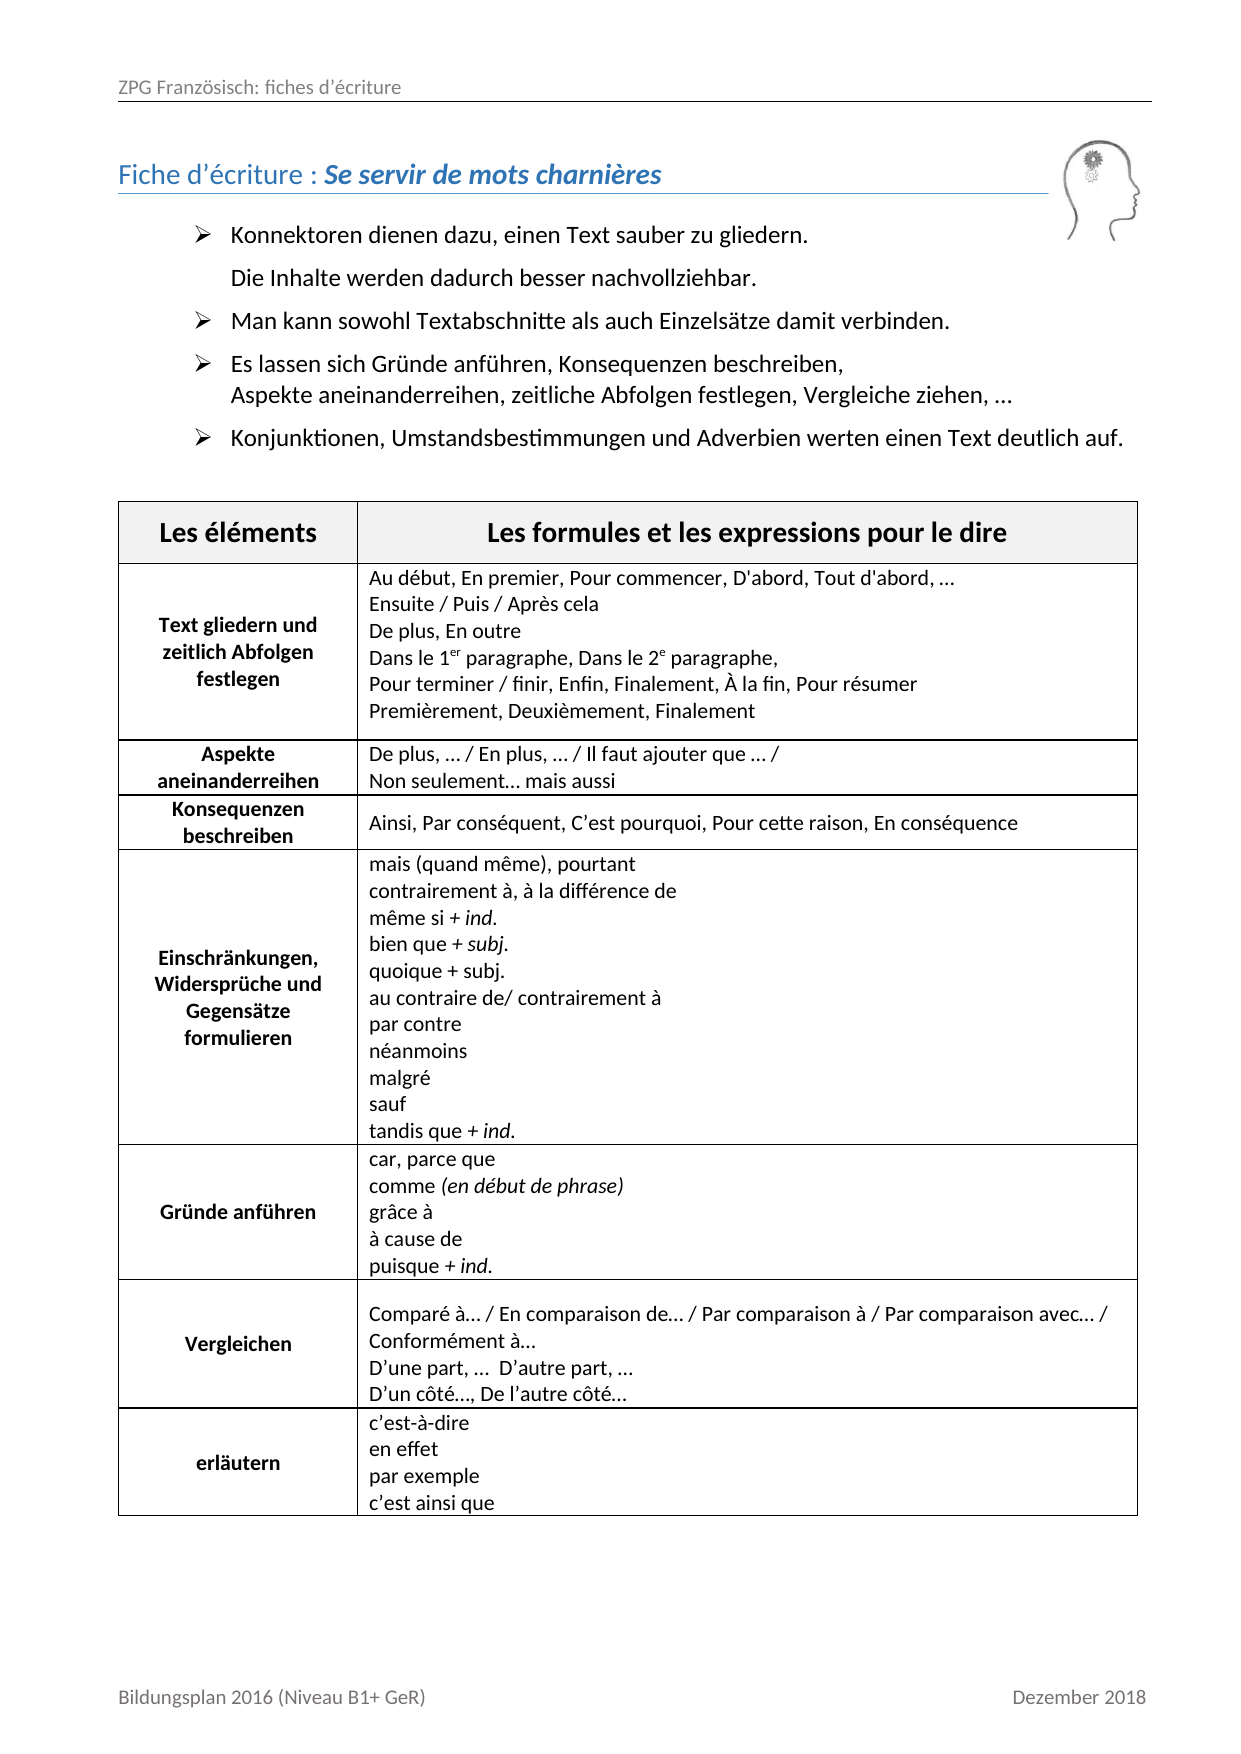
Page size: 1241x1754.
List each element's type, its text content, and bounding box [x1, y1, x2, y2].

table_header Les formules et les expressions pour le dire [358, 502, 1137, 562]
list Konnektoren dienen dazu, einen Text sauber zu gliedern. [193, 219, 1048, 250]
subtitle Fiche d’écriture : Se servir de mots charnières [118, 156, 1048, 193]
list Es lassen sich Gründe anführen, Konsequenzen beschreiben, Aspekte aneinanderreihen, zeitliche Abfolgen festlegen, Vergleiche ziehen, … [193, 348, 1152, 409]
table_cell Ainsi, Par conséquent, C’est pourquoi, Pour cette raison, En conséquence [358, 796, 1137, 849]
table_cell Vergleichen [119, 1280, 357, 1407]
table_cell Gründe anführen [119, 1145, 357, 1278]
table_cell car, parce que comme (en début de phrase) grâce à à cause de puisque + ind. [358, 1145, 1137, 1278]
table_cell Text gliedern und zeitlich Abfolgen festlegen [119, 564, 357, 739]
table_cell Aspekte aneinanderreihen [119, 741, 357, 794]
table_cell c’est-à-dire en effet par exemple c’est ainsi que [358, 1409, 1137, 1515]
list Man kann sowohl Textabschnitte als auch Einzelsätze damit verbinden. [193, 306, 1152, 336]
list Konjunktionen, Umstandsbestimmungen und Adverbien werten einen Text deutlich auf. [193, 422, 1152, 453]
table_cell erläutern [119, 1409, 357, 1515]
table_cell De plus, … / En plus, … / Il faut ajouter que … / Non seulement… mais aussi [358, 741, 1137, 794]
table_header Les éléments [119, 502, 357, 562]
table_cell mais (quand même), pourtant contrairement à, à la différence de même si + ind. bien que + subj. quoique + subj. au contraire de/ contrairement à par contre néanmoins malgré sauf tandis que + ind. [358, 850, 1137, 1144]
text Die Inhalte werden dadurch besser nachvollziehbar. [231, 262, 1152, 293]
picture [1048, 130, 1155, 261]
table_cell Comparé à… / En comparaison de… / Par comparaison à / Par comparaison avec… / Conformément à… D’une part, … D’autre part, … D’un côté…, De l’autre côté… [358, 1280, 1137, 1407]
table_cell Au début, En premier, Pour commencer, D'abord, Tout d'abord, … Ensuite / Puis / Après cela De plus, En outre Dans le 1er paragraphe, Dans le 2e paragraphe, Pour terminer / finir, Enfin, Finalement, À la fin, Pour résumer Premièrement, Deuxièmement, Finalement [358, 564, 1137, 739]
table_cell Konsequenzen beschreiben [119, 796, 357, 849]
table_cell Einschränkungen, Widersprüche und Gegensätze formulieren [119, 850, 357, 1144]
